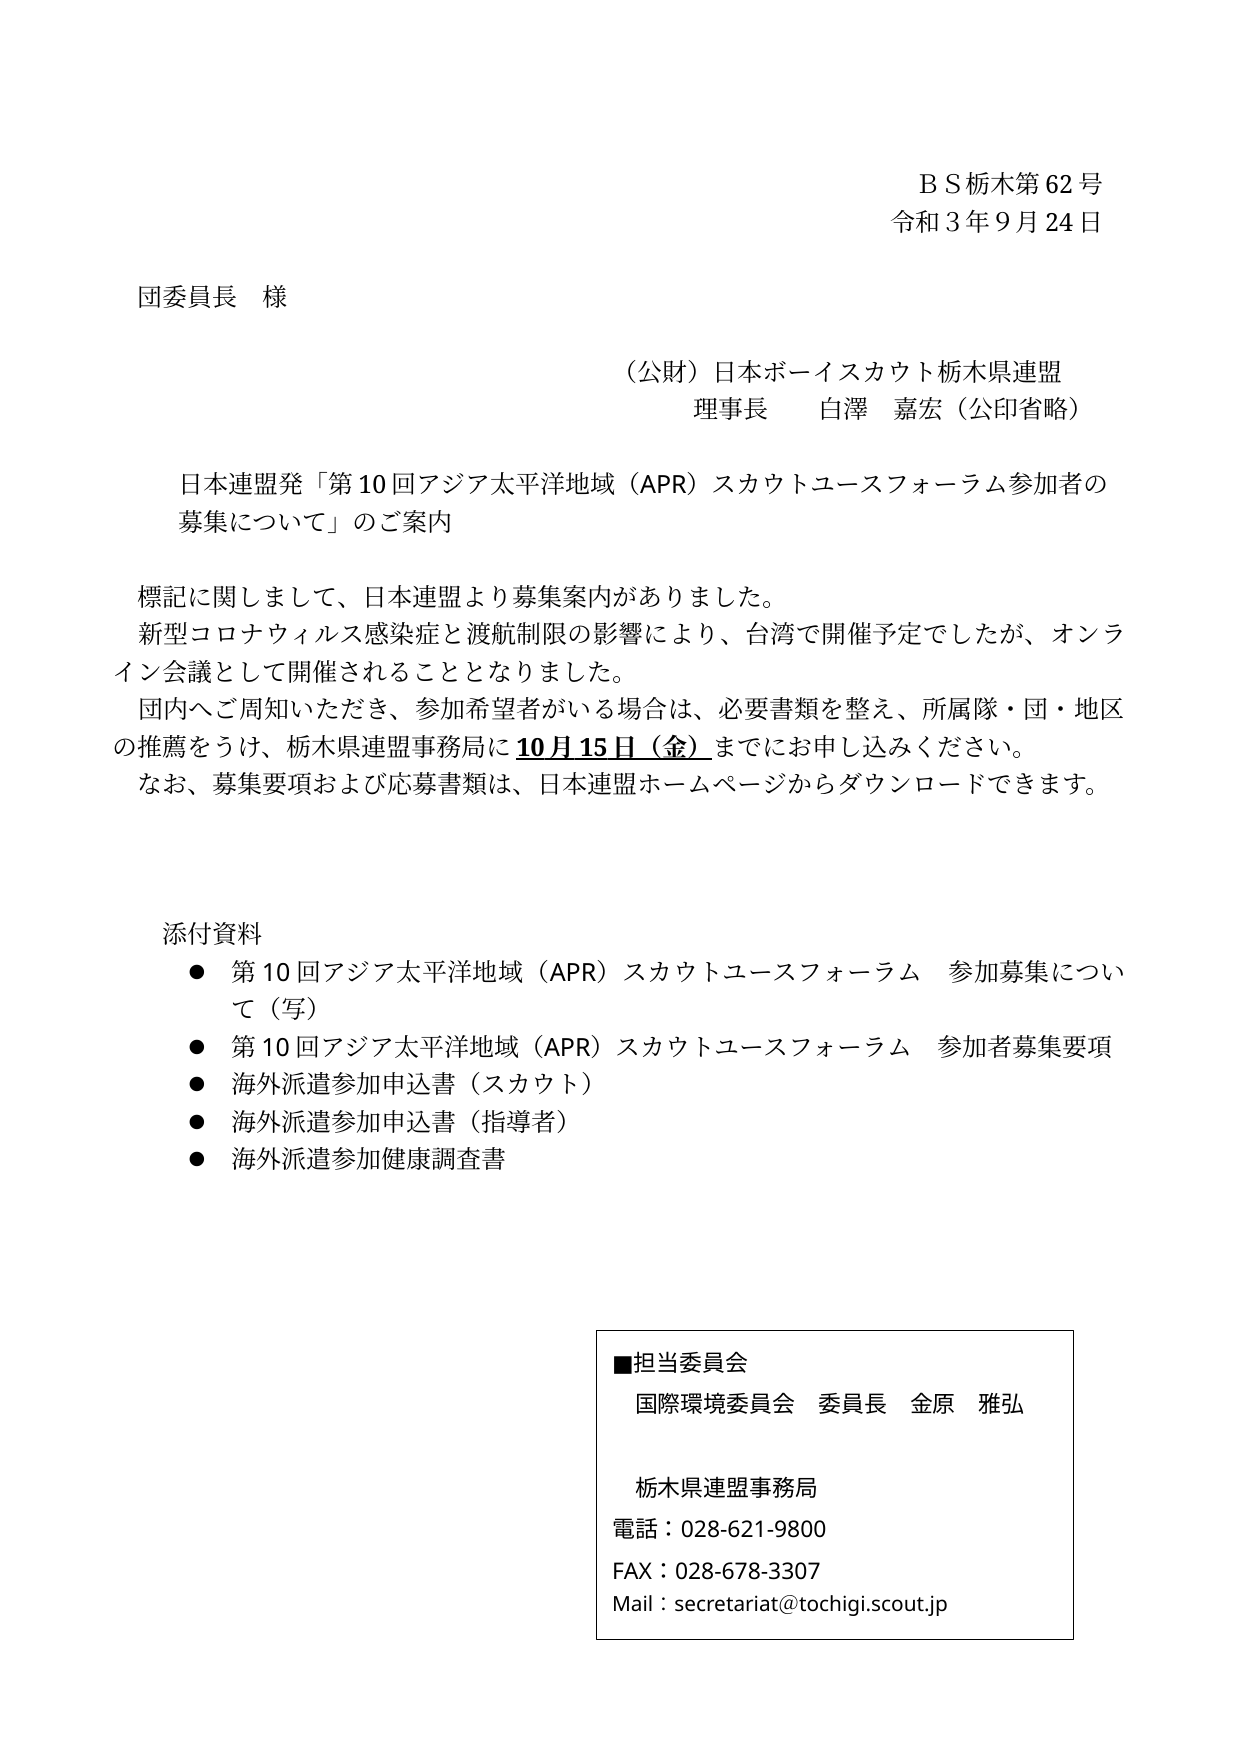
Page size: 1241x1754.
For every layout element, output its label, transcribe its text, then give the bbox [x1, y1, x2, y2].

text 新型コロナウィルス感染症と渡航制限の影響により、台湾で開催予定でしたが、オンライン会議として開催されることとなりました。 [112, 614, 1128, 689]
text なお、募集要項および応募書類は、日本連盟ホームページからダウンロードできます。 [112, 764, 1128, 802]
list 第10回アジア太平洋地域（APR）スカウトユースフォーラム 参加者募集要項 [187, 1027, 1128, 1064]
text （公財）日本ボーイスカウト栃木県連盟 [112, 352, 1128, 389]
text 団委員長 様 [112, 277, 1128, 314]
list 海外派遣参加申込書（スカウト） [187, 1064, 1128, 1102]
text 添付資料 [112, 914, 1128, 952]
text 日本連盟発「第10回アジア太平洋地域（APR）スカウトユースフォーラム参加者の募集について」のご案内 [178, 464, 1128, 539]
list 海外派遣参加健康調査書 [187, 1139, 1128, 1177]
list 第10回アジア太平洋地域（APR）スカウトユースフォーラム 参加募集について（写） [187, 952, 1128, 1027]
text 標記に関しまして、日本連盟より募集案内がありました。 [112, 577, 1128, 614]
text 団内へご周知いただき、参加希望者がいる場合は、必要書類を整え、所属隊・団・地区の推薦をうけ、栃木県連盟事務局に10月15日（金）までにお申し込みください。 [112, 689, 1128, 764]
list 海外派遣参加申込書（指導者） [187, 1102, 1128, 1139]
text ＢＳ栃木第62号 令和３年９月24日 [112, 164, 1103, 239]
text 理事長 白澤 嘉宏（公印省略） [419, 389, 1128, 427]
